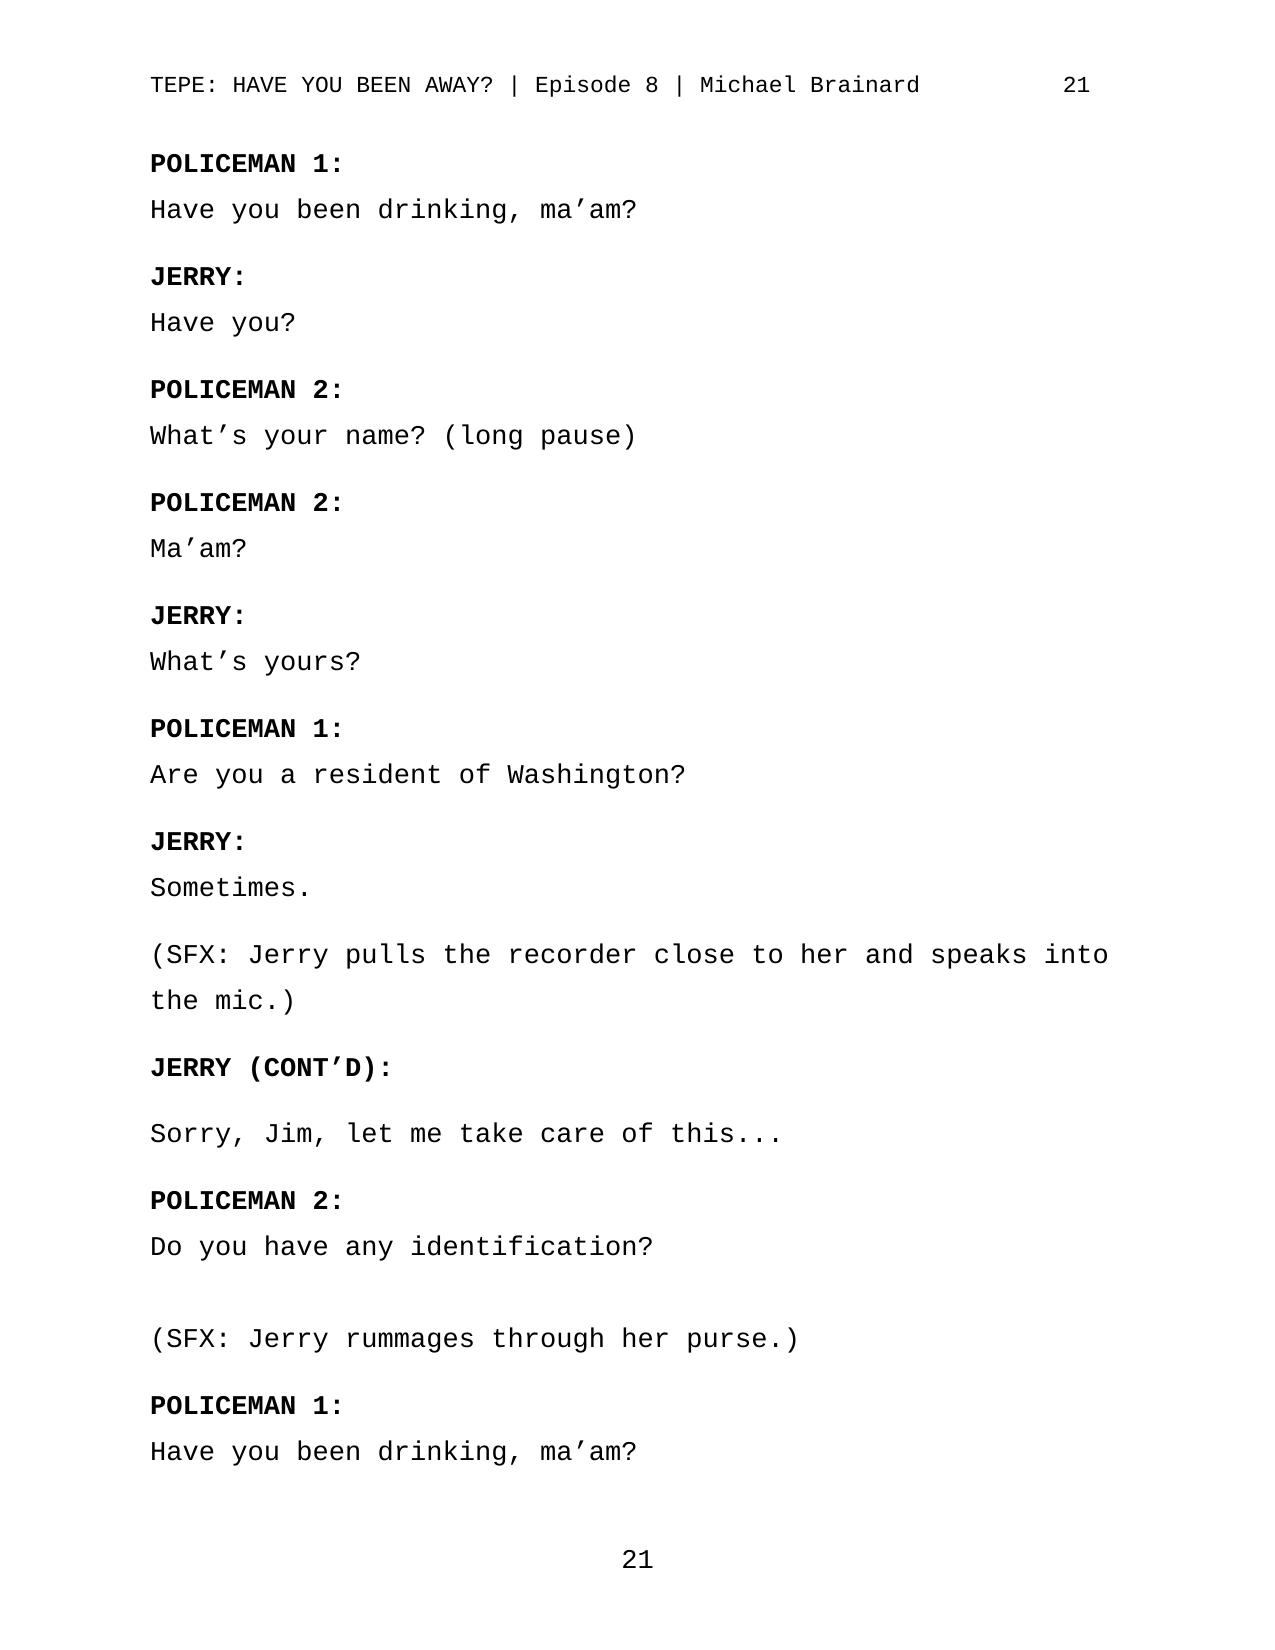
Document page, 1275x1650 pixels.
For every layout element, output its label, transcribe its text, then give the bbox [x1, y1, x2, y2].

text POLICEMAN 1: Are you a resident of Washington? [150, 714, 1125, 791]
text JERRY: What’s yours? [150, 602, 1125, 678]
text POLICEMAN 1: Have you been drinking, ma’am? [150, 150, 1125, 227]
text POLICEMAN 2: Do you have any identification? (SFX: Jerry rummages through her purse.) [150, 1187, 1125, 1356]
text Sorry, Jim, let me take care of this... [150, 1120, 1125, 1151]
text JERRY: Have you? [150, 263, 1125, 340]
text POLICEMAN 2: Ma’am? [150, 489, 1125, 566]
text POLICEMAN 2: What’s your name? (long pause) [150, 376, 1125, 453]
text JERRY (CONT’D): [150, 1053, 1125, 1084]
text JERRY: Sometimes. [150, 827, 1125, 904]
text (SFX: Jerry pulls the recorder close to her and speaks into the mic.) [150, 940, 1125, 1017]
text POLICEMAN 1: Have you been drinking, ma’am? [150, 1392, 1125, 1469]
